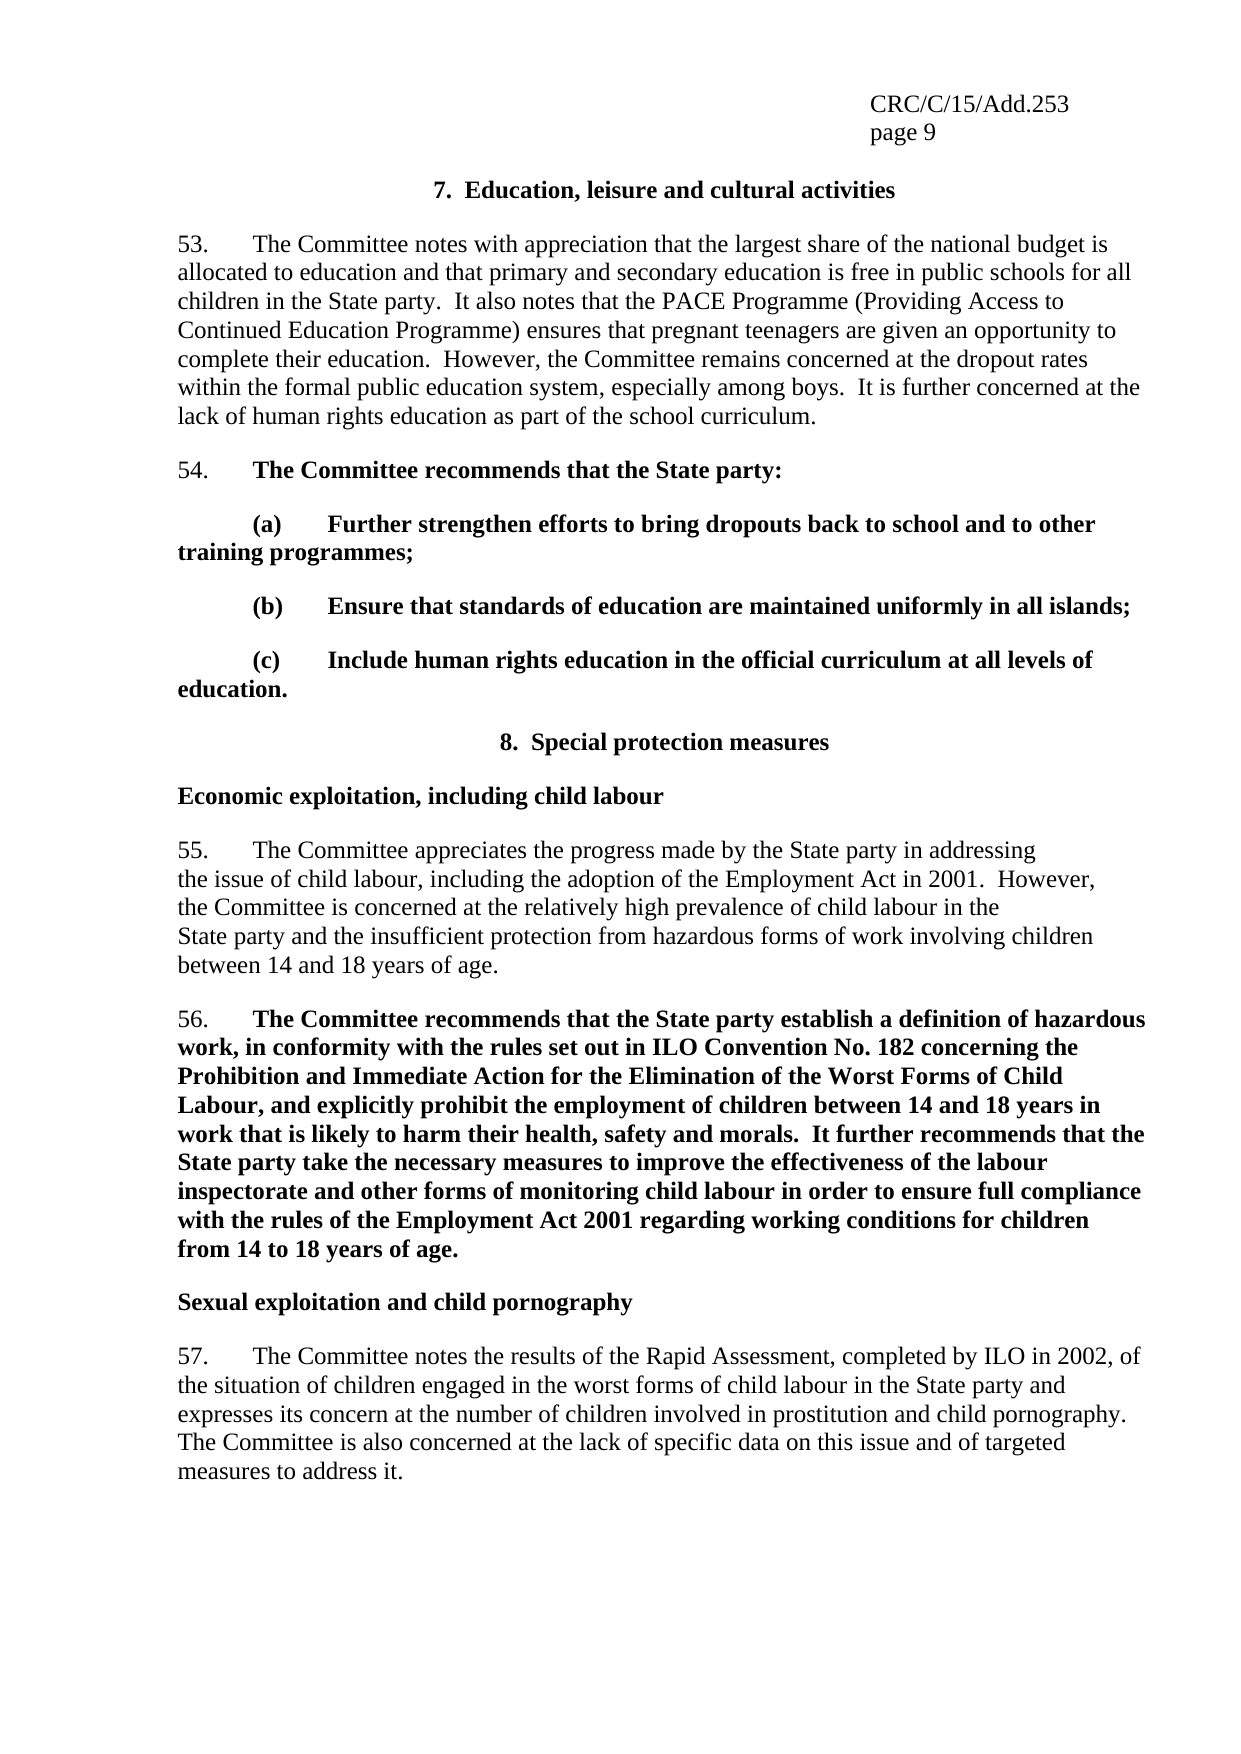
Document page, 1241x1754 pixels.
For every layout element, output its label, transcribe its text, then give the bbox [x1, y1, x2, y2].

text 53. The Committee notes with appreciation that the largest share of the national budget is allocated to education and that primary and secondary education is free in public schools for all children in the State party. It also notes that the PACE Programme (Providing Access to Continued Education Programme) ensures that pregnant teenagers are given an opportunity to complete their education. However, the Committee remains concerned at the dropout rates within the formal public education system, especially among boys. It is further concerned at the lack of human rights education as part of the school curriculum. [177, 229, 1152, 430]
subtitle Economic exploitation, including child labour [177, 781, 1152, 810]
subtitle 7. Education, leisure and cultural activities [177, 175, 1152, 204]
subtitle Sexual exploitation and child pornography [177, 1287, 1152, 1316]
text (c) Include human rights education in the official curriculum at all levels of education. [177, 645, 1152, 702]
text (b) Ensure that standards of education are maintained uniformly in all islands; [177, 591, 1152, 620]
text 56. The Committee recommends that the State party establish a definition of hazardous work, in conformity with the rules set out in ILO Convention No. 182 concerning the Prohibition and Immediate Action for the Elimination of the Worst Forms of Child Labour, and explicitly prohibit the employment of children between 14 and 18 years in work that is likely to harm their health, safety and morals. It further recommends that the State party take the necessary measures to improve the effectiveness of the labour inspectorate and other forms of monitoring child labour in order to ensure full compliance with the rules of the Employment Act 2001 regarding working conditions for children from 14 to 18 years of age. [177, 1004, 1152, 1262]
text 57. The Committee notes the results of the Rapid Assessment, completed by ILO in 2002, of the situation of children engaged in the worst forms of child labour in the State party and expresses its concern at the number of children involved in prostitution and child pornography. The Committee is also concerned at the lack of specific data on this issue and of targeted measures to address it. [177, 1341, 1152, 1485]
subtitle 8. Special protection measures [177, 727, 1152, 756]
text 54. The Committee recommends that the State party: [177, 455, 1152, 484]
text 55. The Committee appreciates the progress made by the State party in addressing the issue of child labour, including the adoption of the Employment Act in 2001. However, the Committee is concerned at the relatively high prevalence of child labour in the State party and the insufficient protection from hazardous forms of work involving children between 14 and 18 years of age. [177, 835, 1152, 979]
text (a) Further strengthen efforts to bring dropouts back to school and to other training programmes; [177, 509, 1152, 566]
